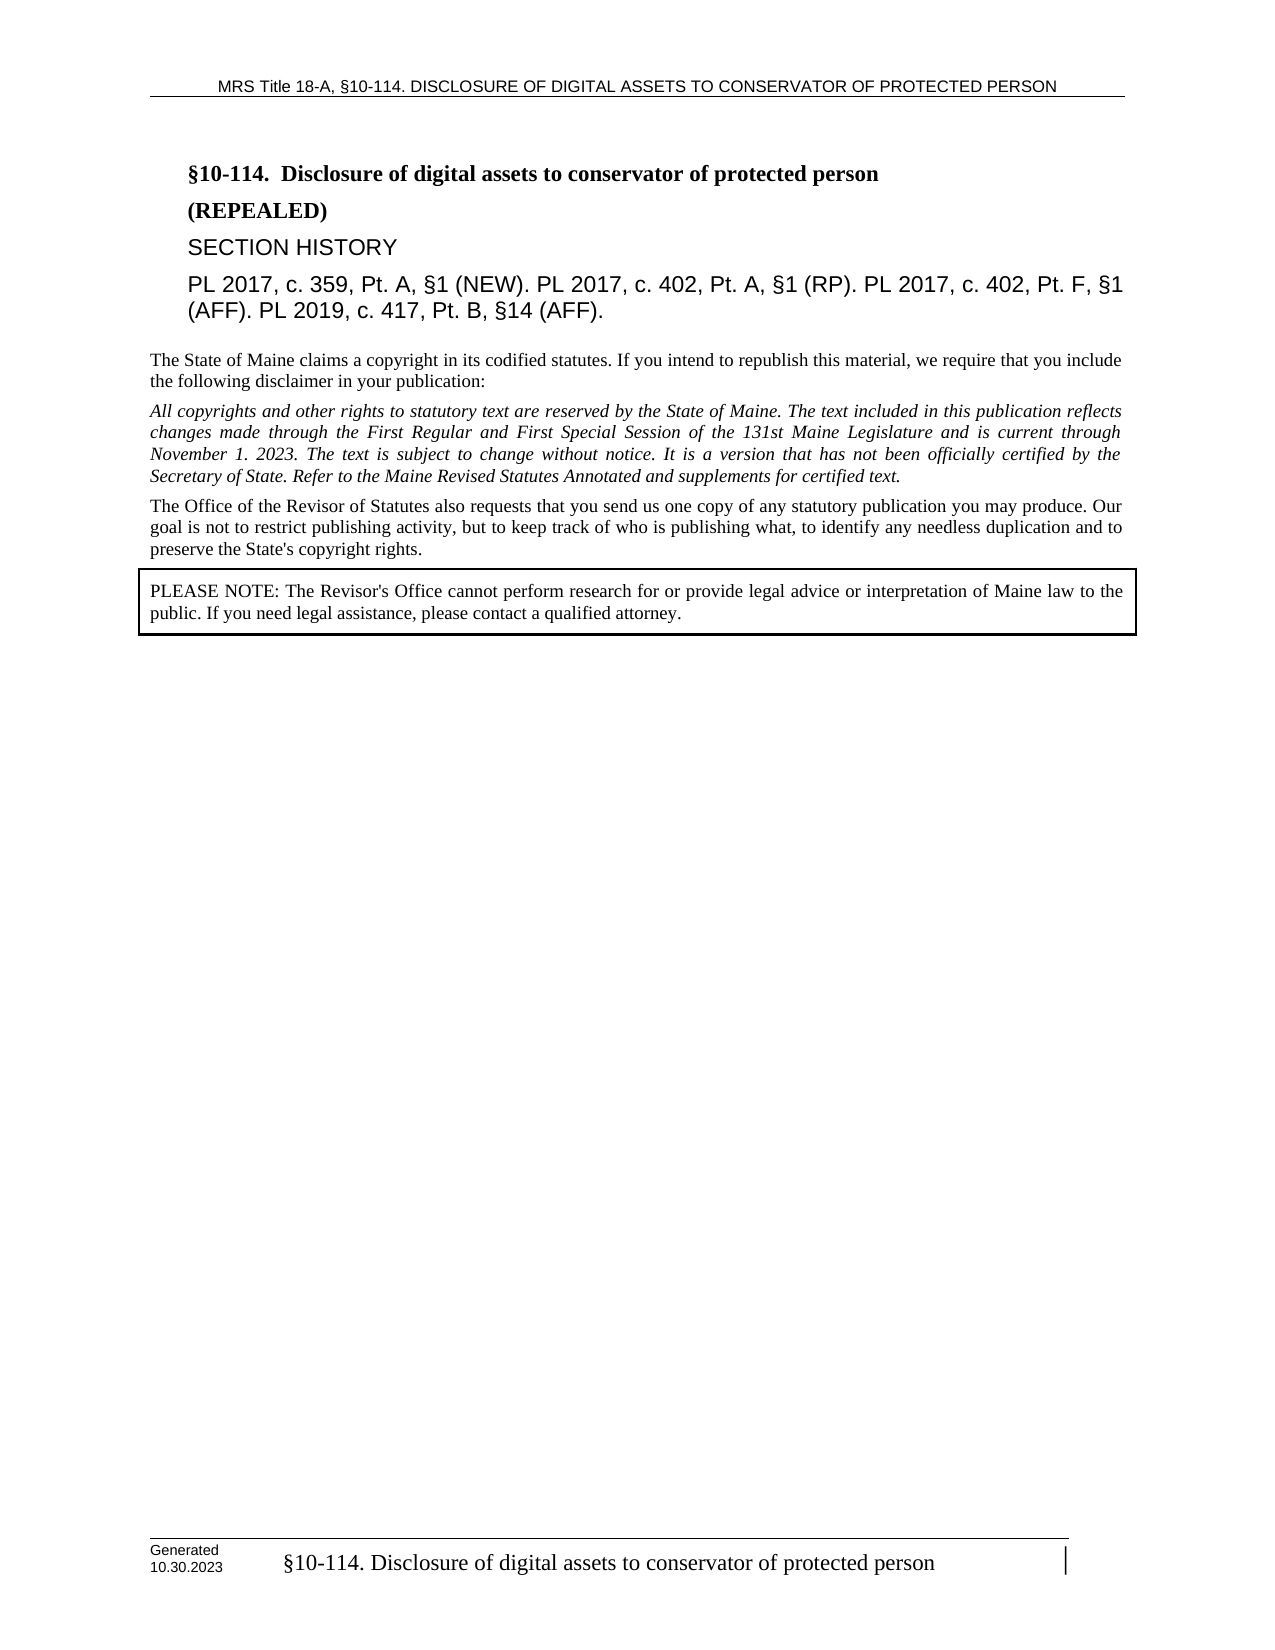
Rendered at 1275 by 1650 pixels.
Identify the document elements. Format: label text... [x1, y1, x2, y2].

text The Office of the Revisor of Statutes also requests that you send us one copy of any statutory publication you may produce. Our goal is not to restrict publishing activity, but to keep track of who is publishing what, to identify any needless duplication and to preserve the State's copyright rights. [150, 494, 1125, 559]
text §10-114. Disclosure of digital assets to conservator of protected person [187, 160, 1125, 187]
text PL 2017, c. 359, Pt. A, §1 (NEW). PL 2017, c. 402, Pt. A, §1 (RP). PL 2017, c. 402, Pt. F, §1 (AFF). PL 2019, c. 417, Pt. B, §14 (AFF). [187, 271, 1125, 323]
text PLEASE NOTE: The Revisor's Office cannot perform research for or provide legal advice or interpretation of Maine law to the public. If you need legal assistance, please contact a qualified attorney. [140, 570, 1135, 633]
text The State of Maine claims a copyright in its codified statutes. If you intend to republish this material, we require that you include the following disclaimer in your publication: [150, 348, 1125, 392]
text All copyrights and other rights to statutory text are reserved by the State of Maine. The text included in this publication reflects changes made through the First Regular and First Special Session of the 131st Maine Legislature and is current through November 1. 2023 . The text is subject to change without notice. It is a version that has not been officially certified by the Secretary of State. Refer to the Maine Revised Statutes Annotated and supplements for certified text. [150, 400, 1125, 486]
text SECTION HISTORY [187, 234, 1125, 260]
text (REPEALED) [187, 197, 1125, 223]
